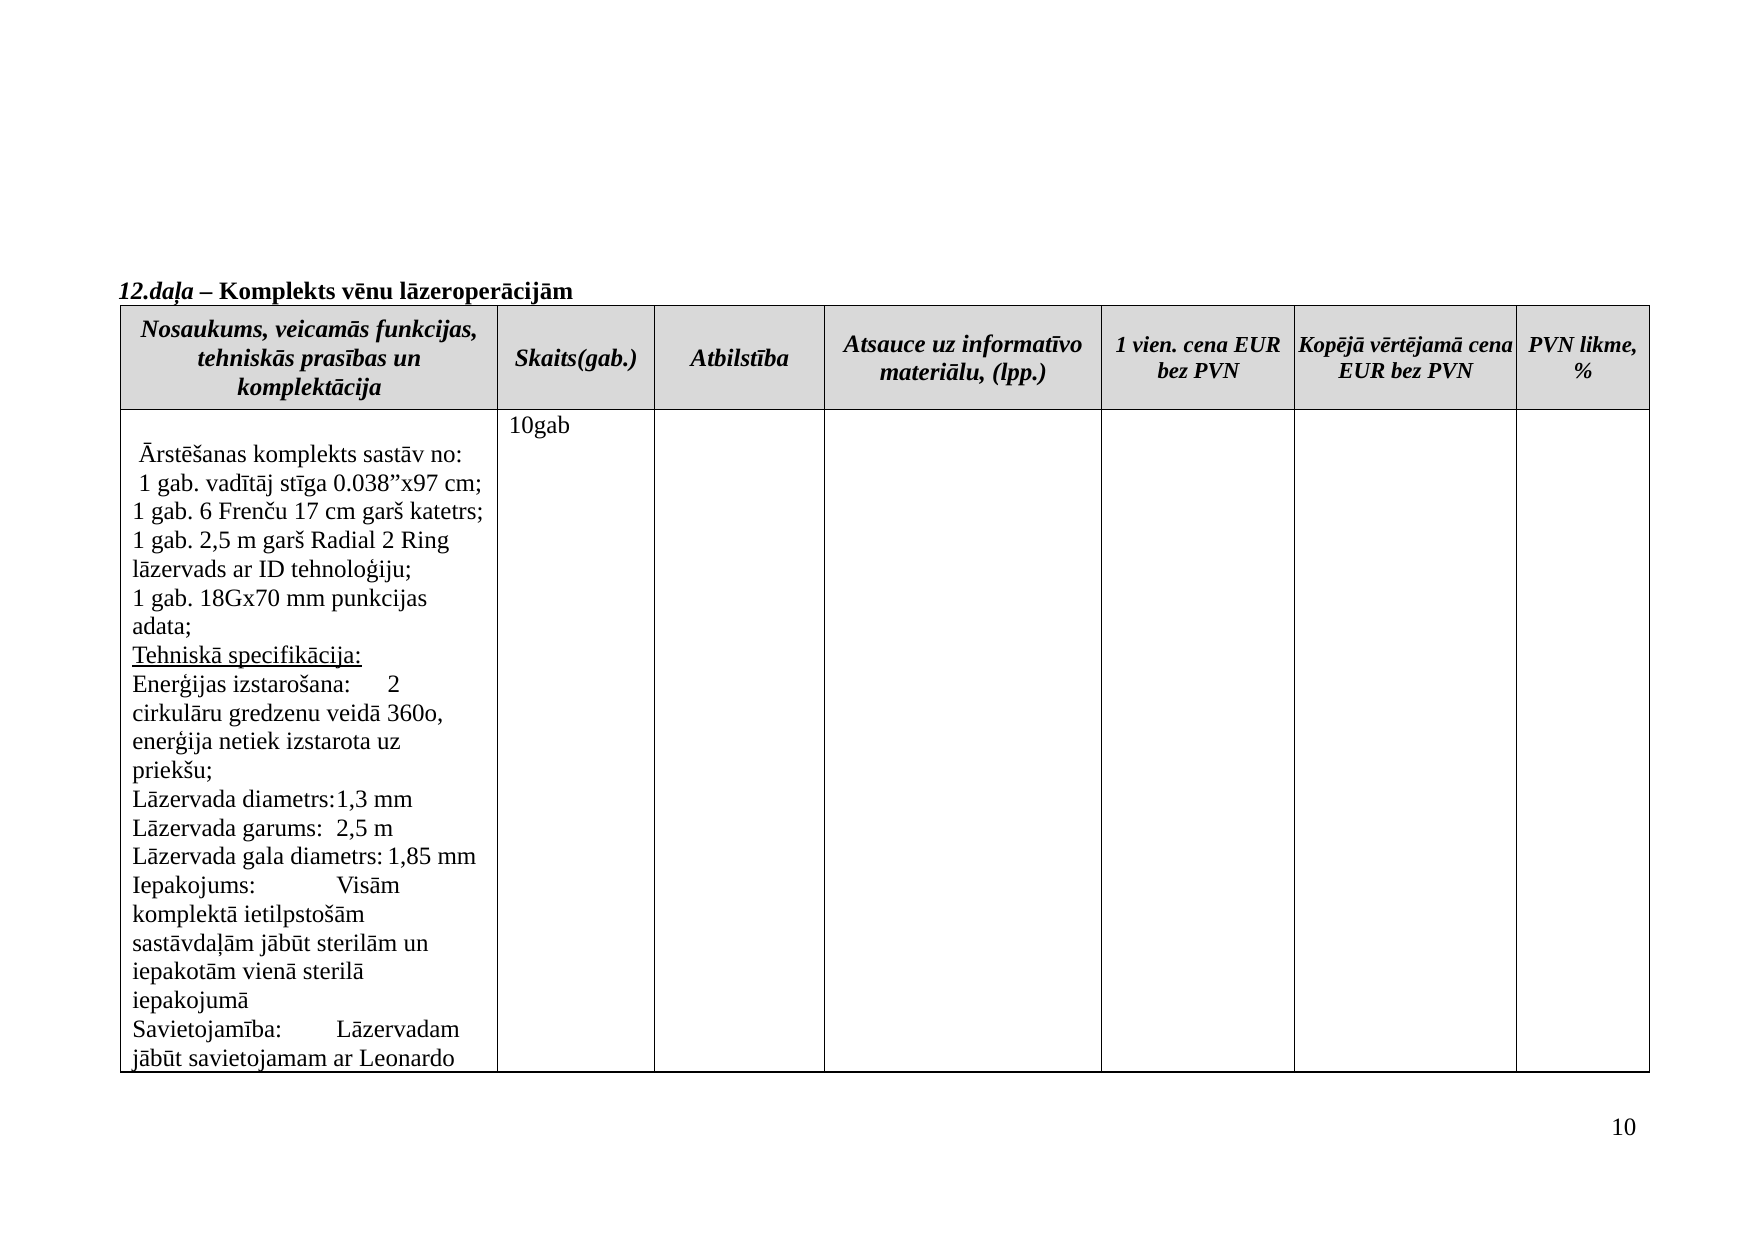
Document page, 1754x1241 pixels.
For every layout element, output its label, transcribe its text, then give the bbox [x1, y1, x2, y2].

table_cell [121, 410, 497, 1071]
table_header Atsauce uz informatīvo materiālu, (lpp.) [825, 306, 1101, 409]
table_header Kopējā vērtējamā cena EUR bez PVN [1295, 306, 1516, 409]
text 12.daļa – Komplekts vēnu lāzeroperācijām [118, 276, 1636, 305]
table_cell [825, 410, 1101, 1071]
table_header Nosaukums, veicamās funkcijas, tehniskās prasības un komplektācija [121, 306, 497, 409]
table_header Skaits(gab.) [498, 306, 654, 409]
table_cell [1102, 410, 1294, 1071]
table_header Atbilstība [655, 306, 824, 409]
table_header 1 vien. cena EUR bez PVN [1102, 306, 1294, 409]
table_cell [655, 410, 824, 1071]
table_cell 10gab [498, 410, 654, 1071]
table_cell [1517, 410, 1649, 1071]
table_header PVN likme, % [1517, 306, 1649, 409]
table_cell [1295, 410, 1516, 1071]
